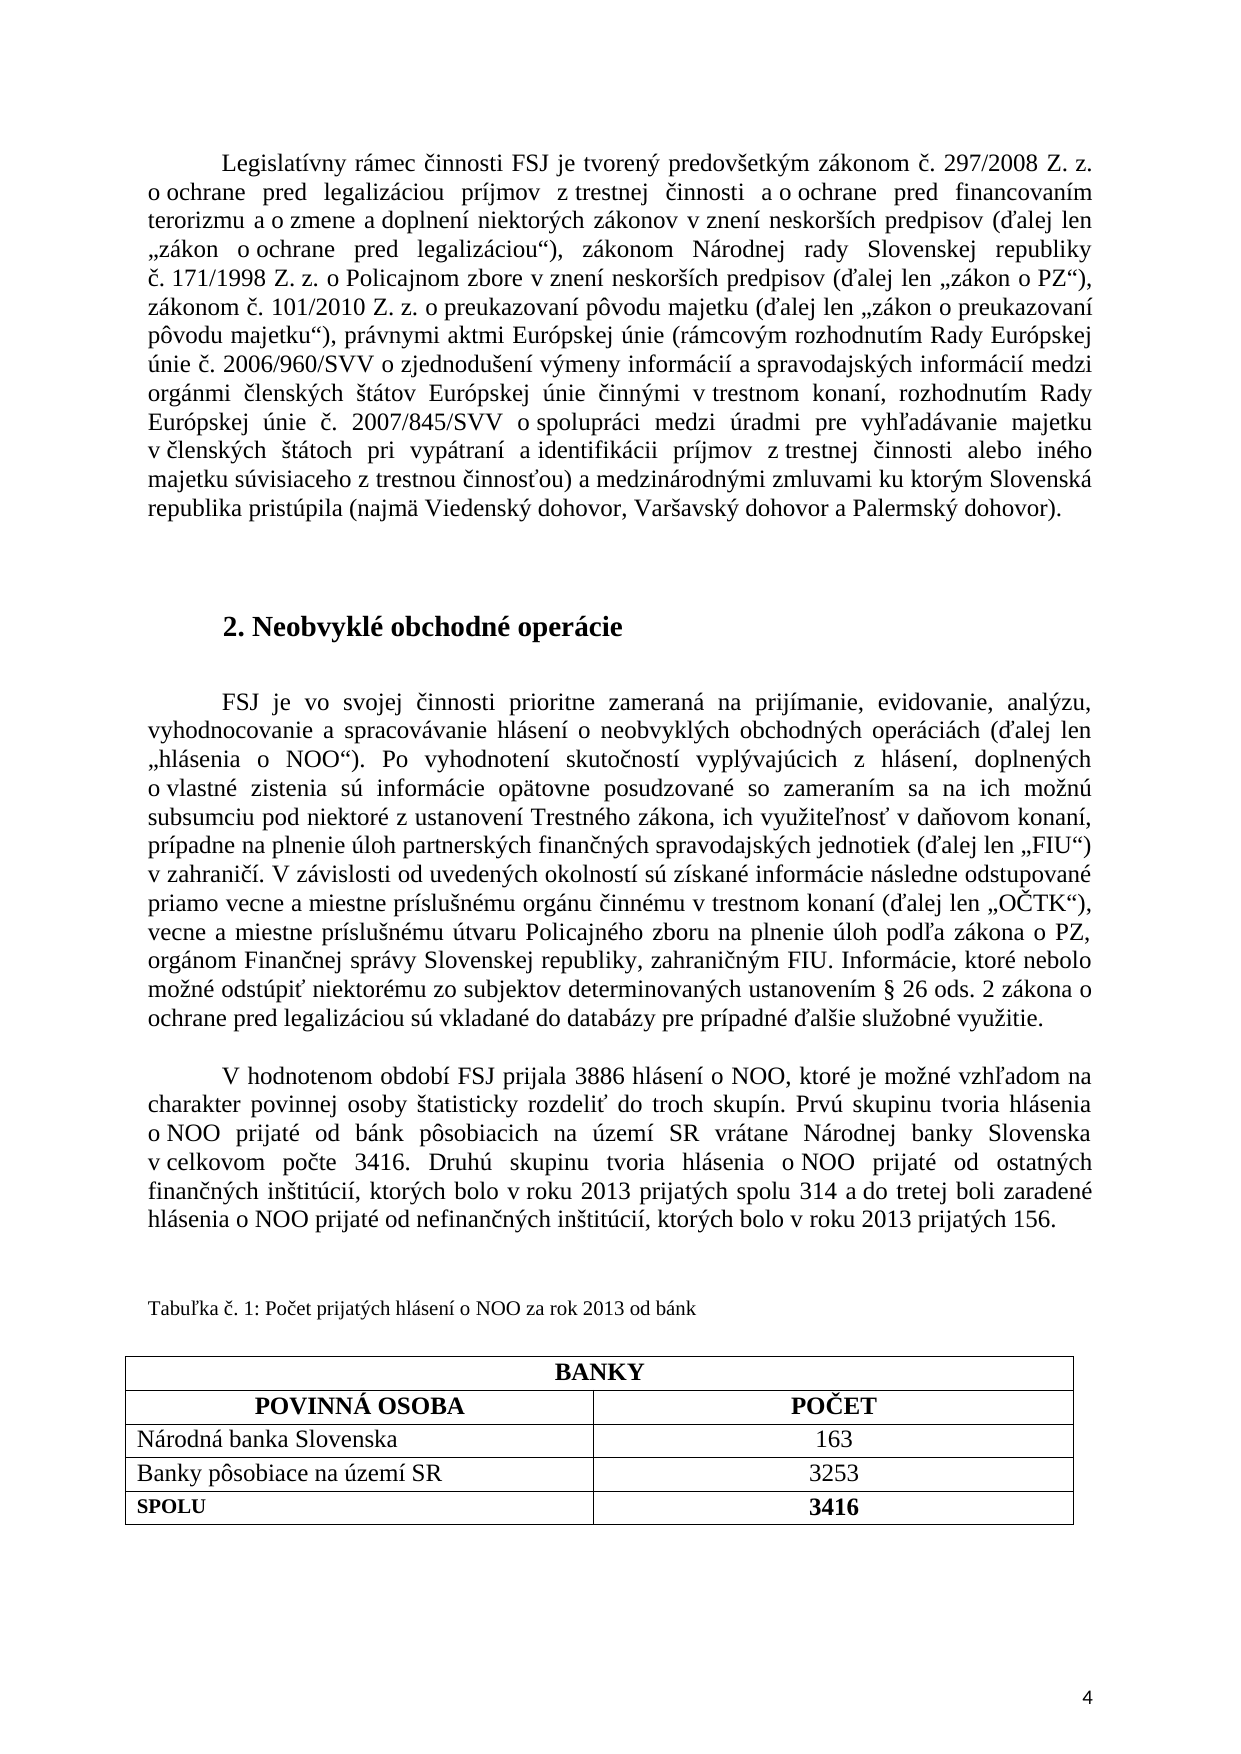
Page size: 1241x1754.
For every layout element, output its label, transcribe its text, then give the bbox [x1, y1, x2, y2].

text Tabuľka č. 1: Počet prijatých hlásení o NOO za rok 2013 od bánk [148, 1296, 1092, 1319]
text V hodnotenom období FSJ prijala 3886 hlásení o NOO, ktoré je možné vzhľadom na charakter povinnej osoby štatisticky rozdeliť do troch skupín. Prvú skupinu tvoria hlásenia o NOO prijaté od bánk pôsobiacich na území SR vrátane Národnej banky Slovenska v celkovom počte 3416. Druhú skupinu tvoria hlásenia o NOO prijaté od ostatných finančných inštitúcií, ktorých bolo v roku 2013 prijatých spolu 314 a do tretej boli zaradené hlásenia o NOO prijaté od nefinančných inštitúcií, ktorých bolo v roku 2013 prijatých 156. [148, 1061, 1092, 1233]
table_cell Národná banka Slovenska [126, 1425, 593, 1457]
table_cell 3416 [594, 1492, 1073, 1524]
text FSJ je vo svojej činnosti prioritne zameraná na prijímanie, evidovanie, analýzu, vyhodnocovanie a spracovávanie hlásení o neobvyklých obchodných operáciách (ďalej len „hlásenia o NOO“). Po vyhodnotení skutočností vyplývajúcich z hlásení, doplnených o vlastné zistenia sú informácie opätovne posudzované so zameraním sa na ich možnú subsumciu pod niektoré z ustanovení Trestného zákona, ich využiteľnosť v daňovom konaní, prípadne na plnenie úloh partnerských finančných spravodajských jednotiek (ďalej len „FIU“) v zahraničí. V závislosti od uvedených okolností sú získané informácie následne odstupované priamo vecne a miestne príslušnému orgánu činnému v trestnom konaní (ďalej len „OČTK“), vecne a miestne príslušnému útvaru Policajného zboru na plnenie úloh podľa zákona o PZ, orgánom Finančnej správy Slovenskej republiky, zahraničným FIU. Informácie, ktoré nebolo možné odstúpiť niektorému zo subjektov determinovaných ustanovením § 26 ods. 2 zákona o ochrane pred legalizáciou sú vkladané do databázy pre prípadné ďalšie služobné využitie. [148, 687, 1092, 1032]
table_cell 163 [594, 1425, 1073, 1457]
table_cell 3253 [594, 1458, 1073, 1491]
subtitle 2. Neobvyklé obchodné operácie [148, 609, 1092, 642]
table_cell POČET [594, 1391, 1073, 1423]
table_cell POVINNÁ OSOBA [126, 1391, 593, 1423]
text Legislatívny rámec činnosti FSJ je tvorený predovšetkým zákonom č. 297/2008 Z. z. o ochrane pred legalizáciou príjmov z trestnej činnosti a o ochrane pred financovaním terorizmu a o zmene a doplnení niektorých zákonov v znení neskorších predpisov (ďalej len „zákon o ochrane pred legalizáciou“), zákonom Národnej rady Slovenskej republiky č. 171/1998 Z. z. o Policajnom zbore v znení neskorších predpisov (ďalej len „zákon o PZ“), zákonom č. 101/2010 Z. z. o preukazovaní pôvodu majetku (ďalej len „zákon o preukazovaní pôvodu majetku“), právnymi aktmi Európskej únie (rámcovým rozhodnutím Rady Európskej únie č. 2006/960/SVV o zjednodušení výmeny informácií a spravodajských informácií medzi orgánmi členských štátov Európskej únie činnými v trestnom konaní, rozhodnutím Rady Európskej únie č. 2007/845/SVV o spolupráci medzi úradmi pre vyhľadávanie majetku v členských štátoch pri vypátraní a identifikácii príjmov z trestnej činnosti alebo iného majetku súvisiaceho z trestnou činnosťou) a medzinárodnými zmluvami ku ktorým Slovenská republika pristúpila (najmä Viedenský dohovor, Varšavský dohovor a Palermský dohovor). [148, 148, 1092, 522]
table_header BANKY [126, 1357, 1073, 1390]
table_cell SPOLU [126, 1492, 593, 1524]
table_cell Banky pôsobiace na území SR [126, 1458, 593, 1491]
